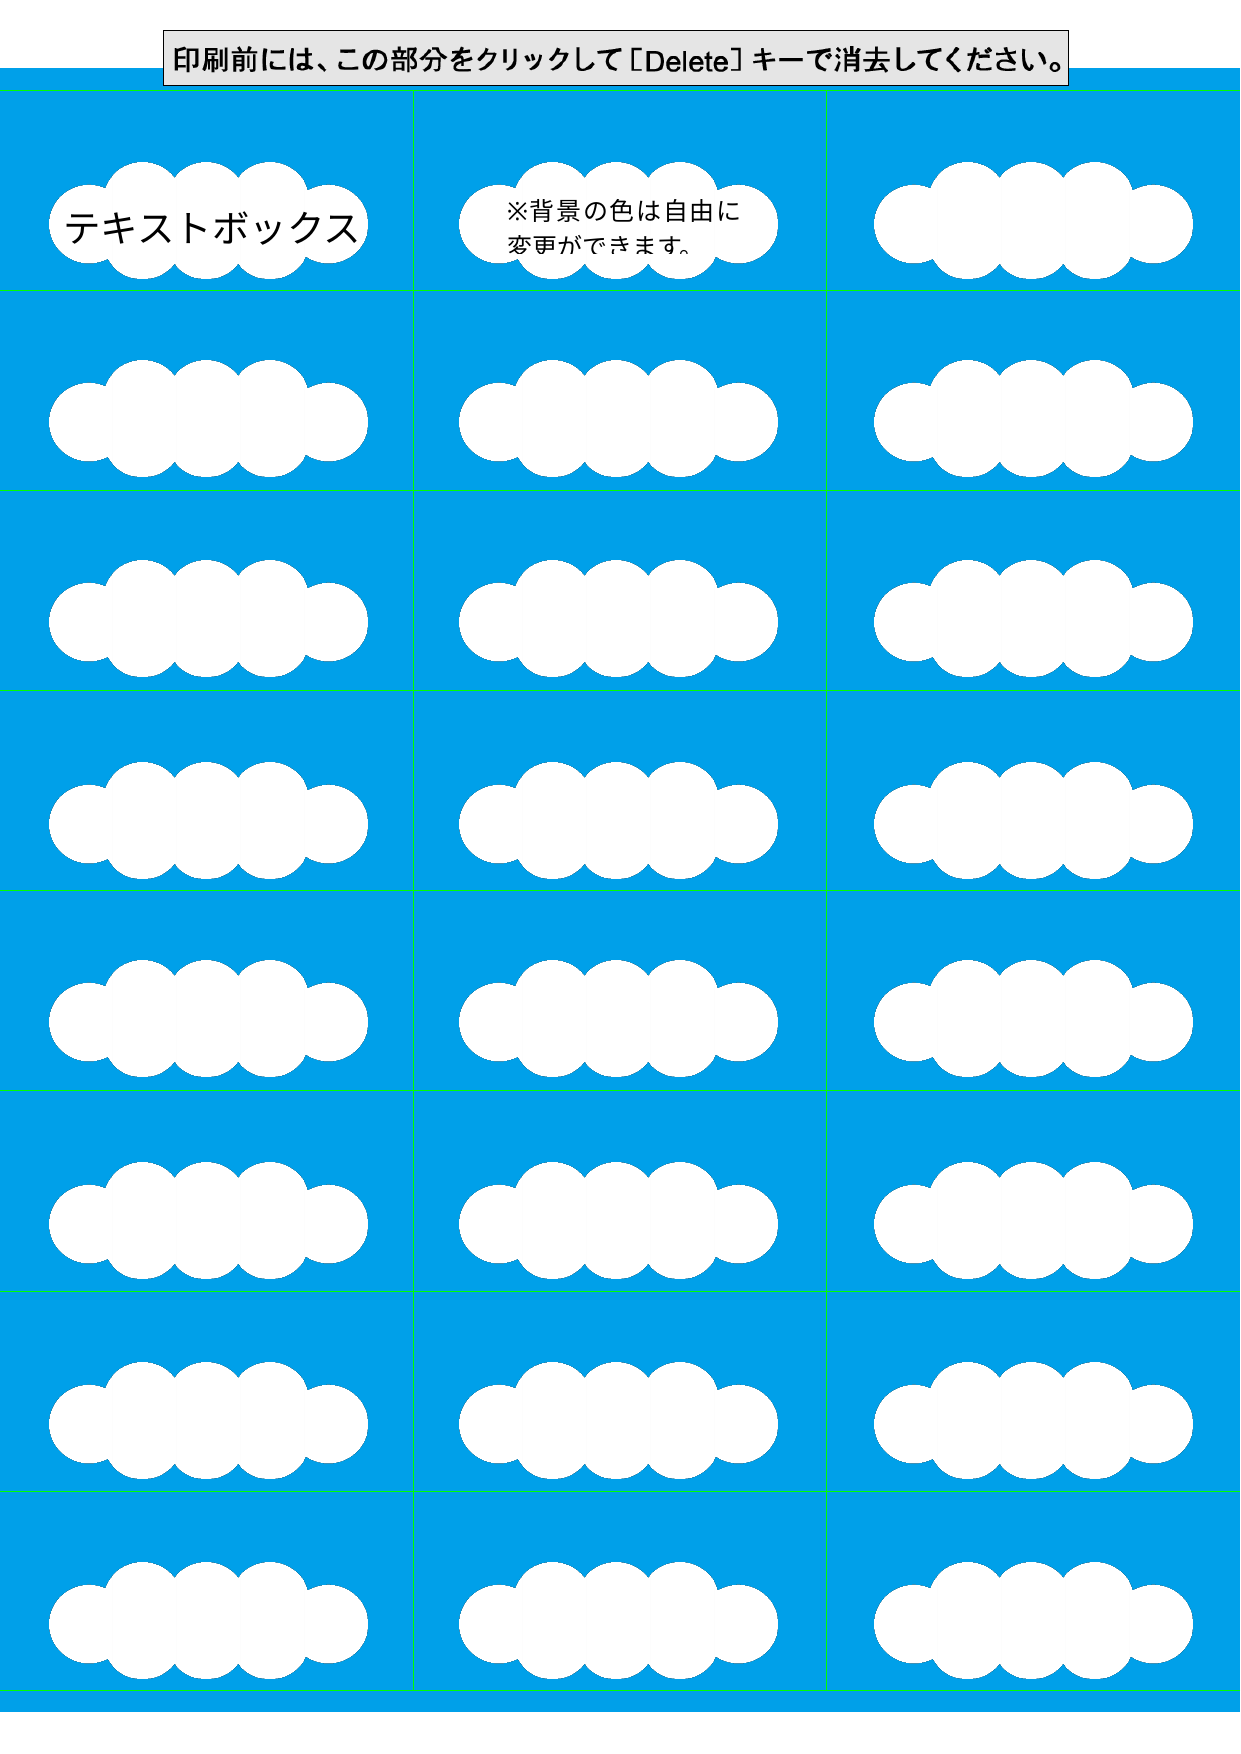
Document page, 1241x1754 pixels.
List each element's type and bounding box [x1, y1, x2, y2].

picture [460, 361, 777, 476]
picture [50, 763, 367, 878]
picture [50, 163, 367, 278]
picture [50, 561, 367, 676]
picture [50, 1363, 367, 1478]
picture [875, 361, 1192, 476]
picture [50, 1563, 367, 1678]
picture [875, 1163, 1192, 1278]
picture [50, 961, 367, 1076]
picture [164, 31, 1068, 85]
picture [875, 561, 1192, 676]
picture [460, 763, 777, 878]
picture [460, 561, 777, 676]
picture [875, 1563, 1192, 1678]
picture [460, 961, 777, 1076]
picture [50, 361, 367, 476]
picture [875, 961, 1192, 1076]
picture [875, 763, 1192, 878]
picture [875, 163, 1192, 278]
picture [460, 1163, 777, 1278]
picture [460, 1563, 777, 1678]
picture [875, 1363, 1192, 1478]
picture [50, 1163, 367, 1278]
picture [460, 1363, 777, 1478]
picture [460, 163, 777, 278]
